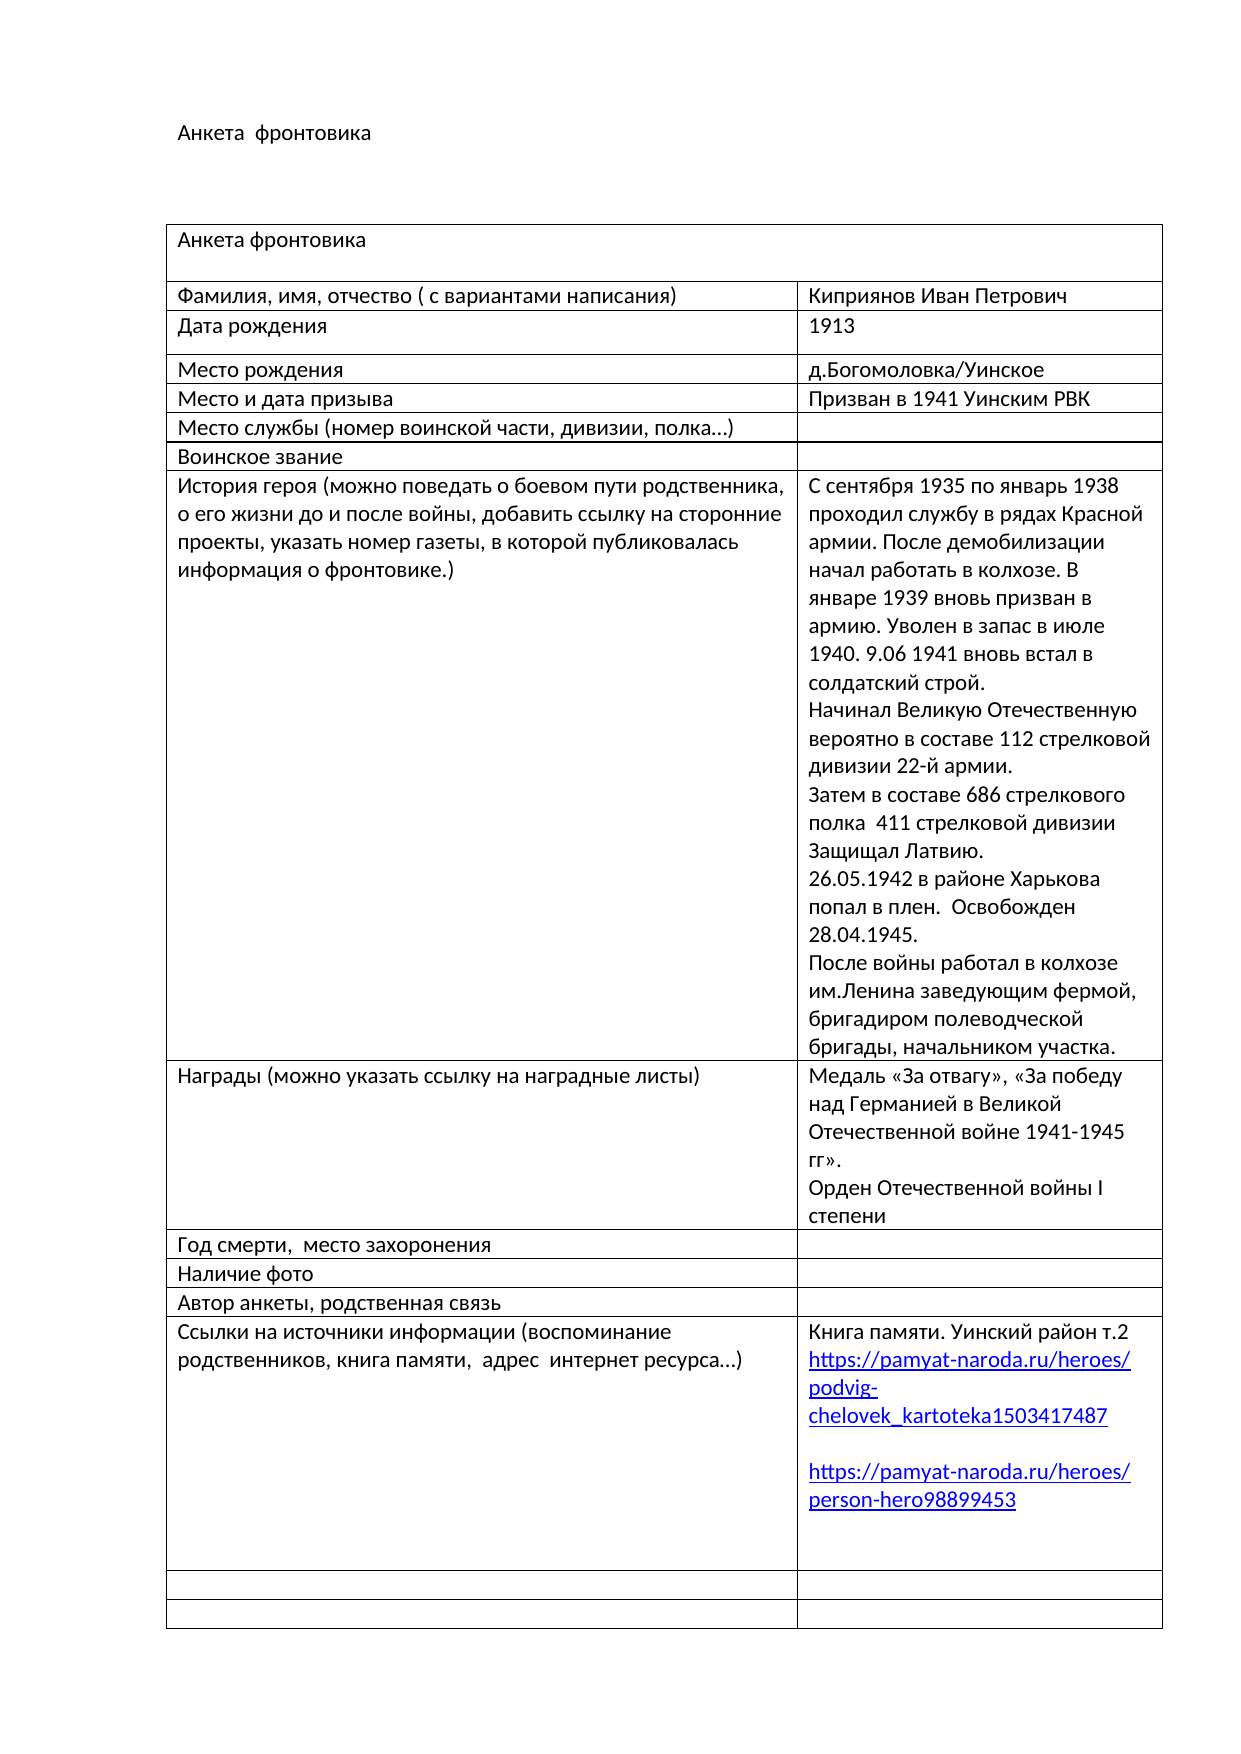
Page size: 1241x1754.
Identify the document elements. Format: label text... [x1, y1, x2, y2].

table_cell [798, 413, 1162, 441]
table_cell Автор анкеты, родственная связь [167, 1288, 797, 1316]
table_cell Дата рождения [167, 311, 797, 354]
table_cell [167, 1600, 797, 1628]
table_cell д.Богомоловка/Уинское [798, 355, 1162, 383]
table_cell Фамилия, имя, отчество ( с вариантами написания) [167, 282, 797, 310]
table_cell Год смерти, место захоронения [167, 1230, 797, 1258]
table_cell Книга памяти. Уинский район т.2 https://pamyat-naroda.ru/heroes/podvig-chelovek_kartoteka1503417487 https://pamyat-naroda.ru/heroes/person-hero98899453 [798, 1317, 1162, 1569]
table_cell Призван в 1941 Уинским РВК [798, 384, 1162, 412]
table_cell [798, 1571, 1162, 1598]
table_cell Место службы (номер воинской части, дивизии, полка…) [167, 413, 797, 441]
table_cell История героя (можно поведать о боевом пути родственника, о его жизни до и после войны, добавить ссылку на сторонние проекты, указать номер газеты, в которой публиковалась информация о фронтовике.) [167, 471, 797, 1060]
table_header Анкета фронтовика [167, 225, 1162, 281]
table_cell Киприянов Иван Петрович [798, 282, 1162, 310]
table_cell 1913 [798, 311, 1162, 354]
table_cell [798, 1288, 1162, 1316]
text Анкета фронтовика [177, 118, 1152, 146]
table_cell Награды (можно указать ссылку на наградные листы) [167, 1061, 797, 1229]
table_cell [798, 1230, 1162, 1258]
table_cell Место рождения [167, 355, 797, 383]
table_cell Ссылки на источники информации (воспоминание родственников, книга памяти, адрес интернет ресурса…) [167, 1317, 797, 1569]
table_cell [167, 1571, 797, 1598]
table_cell [798, 1600, 1162, 1628]
table_cell Воинское звание [167, 443, 797, 470]
table_cell С сентября 1935 по январь 1938 проходил службу в рядах Красной армии. После демобилизации начал работать в колхозе. В январе 1939 вновь призван в армию. Уволен в запас в июле 1940. 9.06 1941 вновь встал в солдатский строй. Начинал Великую Отечественную вероятно в составе 112 стрелковой дивизии 22-й армии. Затем в составе 686 стрелкового полка 411 стрелковой дивизии Защищал Латвию. 26.05.1942 в районе Харькова попал в плен. Освобожден 28.04.1945. После войны работал в колхозе им.Ленина заведующим фермой, бригадиром полеводческой бригады, начальником участка. [798, 471, 1162, 1060]
table_cell [798, 443, 1162, 470]
table_cell [798, 1259, 1162, 1287]
table_cell Наличие фото [167, 1259, 797, 1287]
table_cell Место и дата призыва [167, 384, 797, 412]
table_cell Медаль «За отвагу», «За победу над Германией в Великой Отечественной войне 1941-1945 гг». Орден Отечественной войны I степени [798, 1061, 1162, 1229]
